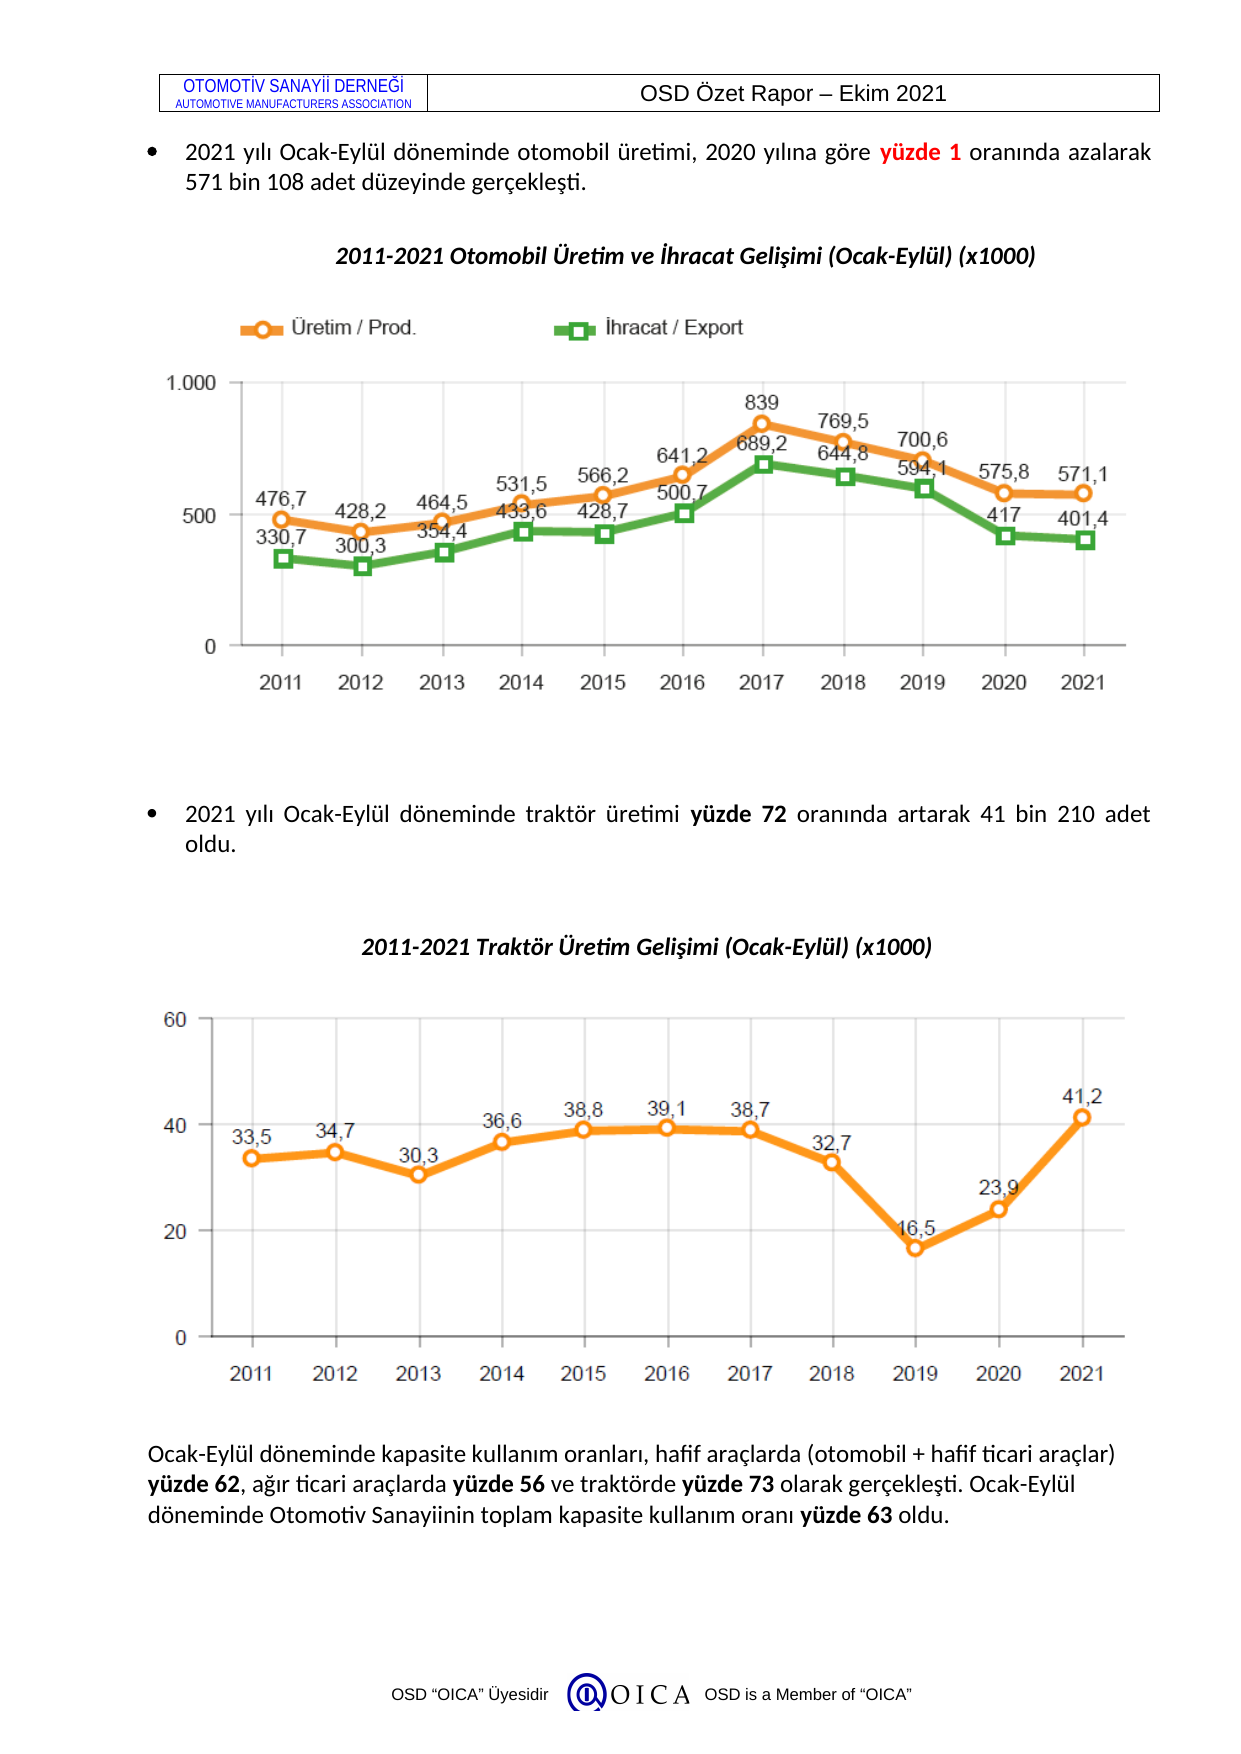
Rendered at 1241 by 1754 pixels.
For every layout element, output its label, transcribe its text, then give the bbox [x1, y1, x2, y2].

text Ocak-Eylül döneminde kapasite kullanım oranları, hafif araçlarda (otomobil + hafif ticari araçlar) yüzde 62, ağır ticari araçlarda yüzde 56 ve traktörde yüzde 73 olarak gerçekleşti. Ocak-Eylül döneminde Otomotiv Sanayiinin toplam kapasite kullanım oranı yüzde 63 oldu. [148, 1438, 1152, 1529]
picture [147, 301, 1152, 739]
list 2021 yılı Ocak-Eylül döneminde traktör üretimi yüzde 72 oranında artarak 41 bin 210 adet oldu. [148, 798, 1152, 859]
picture [147, 986, 1152, 1408]
text 2011-2021 Otomobil Üretim ve İhracat Gelişimi (Ocak-Eylül) (x1000) [185, 240, 1152, 271]
picture [567, 1673, 690, 1711]
subtitle 2011-2021 Traktör Üretim Gelişimi (Ocak-Eylül) (x1000) [148, 931, 1149, 962]
list 2021 yılı Ocak-Eylül döneminde otomobil üretimi, 2020 yılına göre yüzde 1 oranında azalarak 571 bin 108 adet düzeyinde gerçekleşti. [148, 136, 1152, 197]
